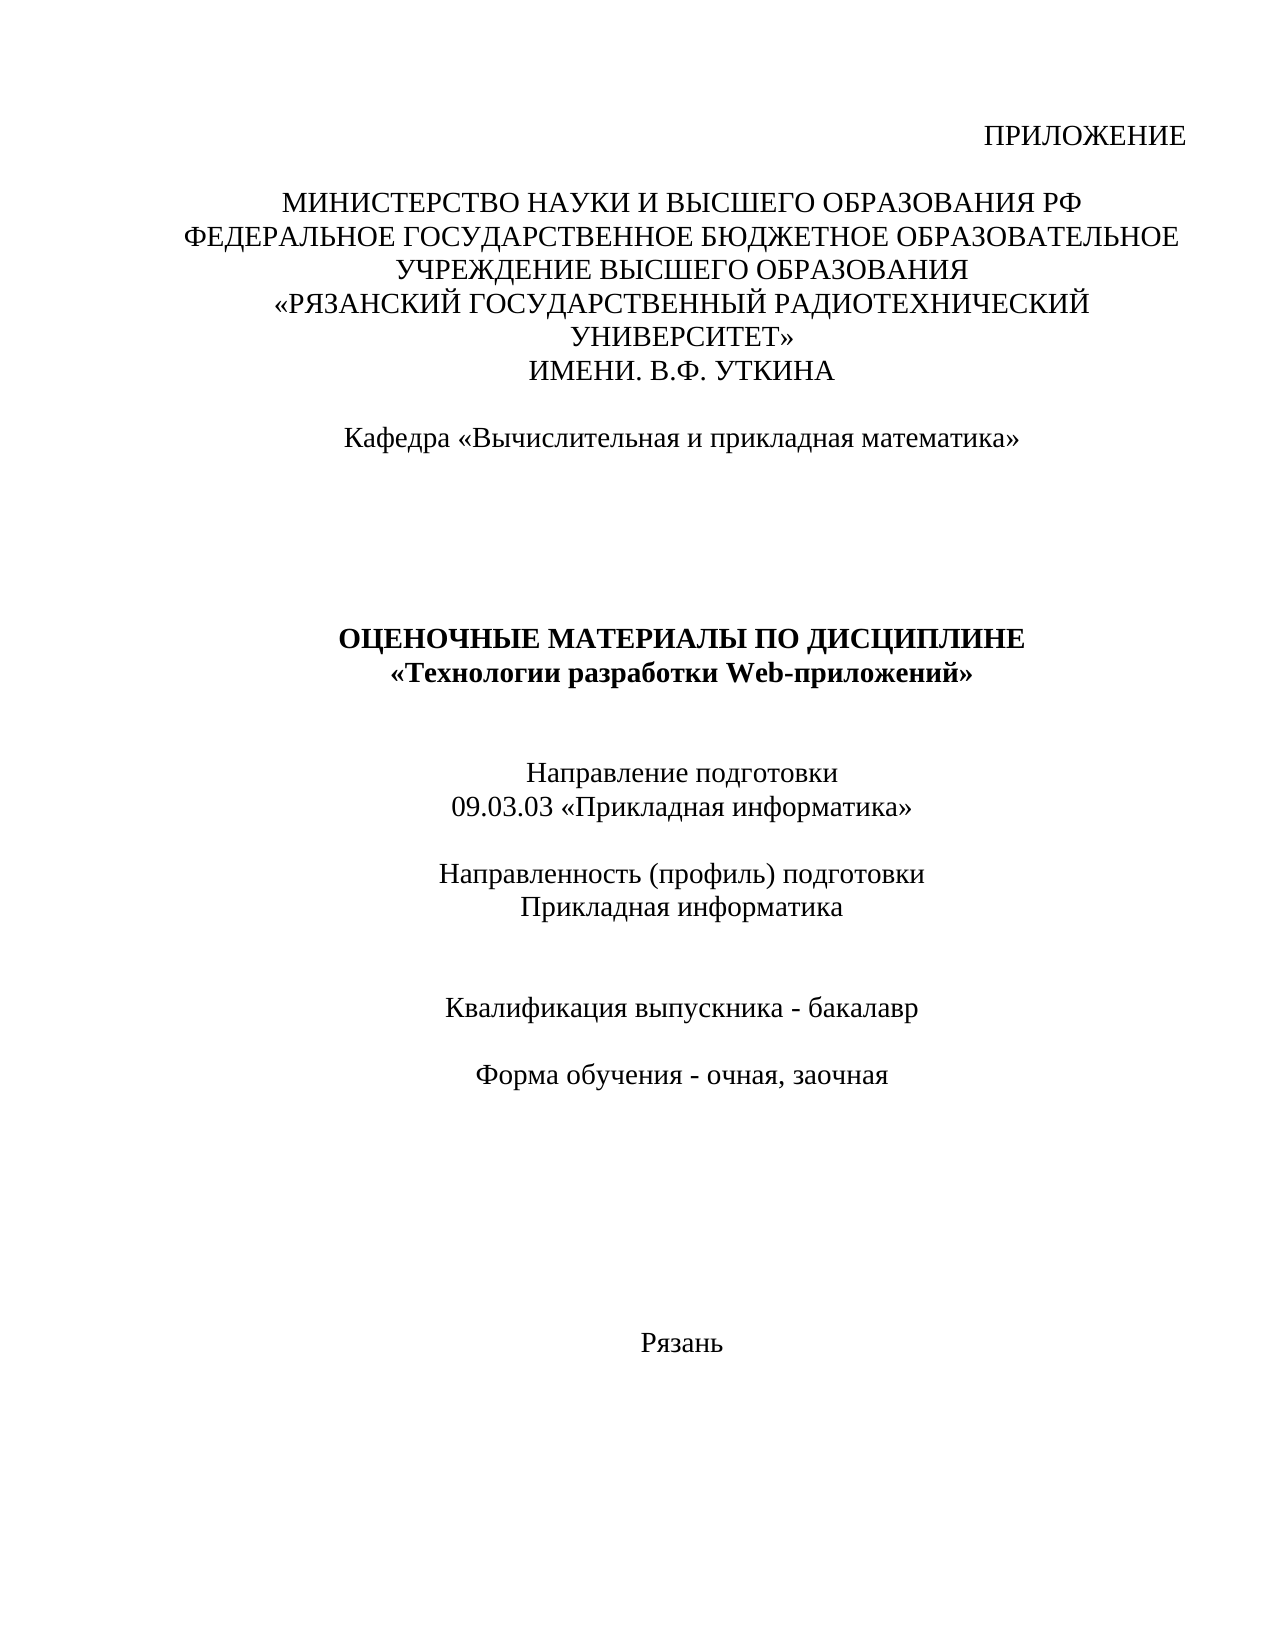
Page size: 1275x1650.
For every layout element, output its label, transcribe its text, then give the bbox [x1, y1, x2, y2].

text ПРИЛОЖЕНИЕ [177, 118, 1186, 152]
text 09.03.03 «Прикладная информатика» [177, 789, 1186, 822]
text ИМЕНИ. В.Ф. УТКИНА [177, 353, 1186, 386]
text Рязань [177, 1326, 1186, 1359]
text ОЦЕНОЧНЫЕ МАТЕРИАЛЫ ПО ДИСЦИПЛИНЕ [177, 621, 1186, 655]
text Кафедра «Вычислительная и прикладная математика» [177, 420, 1186, 453]
text Форма обучения - очная, заочная [177, 1057, 1186, 1091]
text Направление подготовки [177, 755, 1186, 789]
text «РЯЗАНСКИЙ ГОСУДАРСТВЕННЫЙ РАДИОТЕХНИЧЕСКИЙ УНИВЕРСИТЕТ» [177, 286, 1186, 353]
text МИНИСТЕРСТВО НАУКИ И ВЫСШЕГО ОБРАЗОВАНИЯ РФ [177, 185, 1186, 219]
text «Технологии разработки Web-приложений» [177, 655, 1186, 688]
text Прикладная информатика [177, 889, 1186, 923]
text Квалификация выпускника - бакалавр [177, 990, 1186, 1024]
text Направленность (профиль) подготовки [177, 856, 1186, 889]
text ФЕДЕРАЛЬНОЕ ГОСУДАРСТВЕННОЕ БЮДЖЕТНОЕ ОБРАЗОВАТЕЛЬНОЕ УЧРЕЖДЕНИЕ ВЫСШЕГО ОБРАЗОВАНИЯ [177, 219, 1186, 286]
